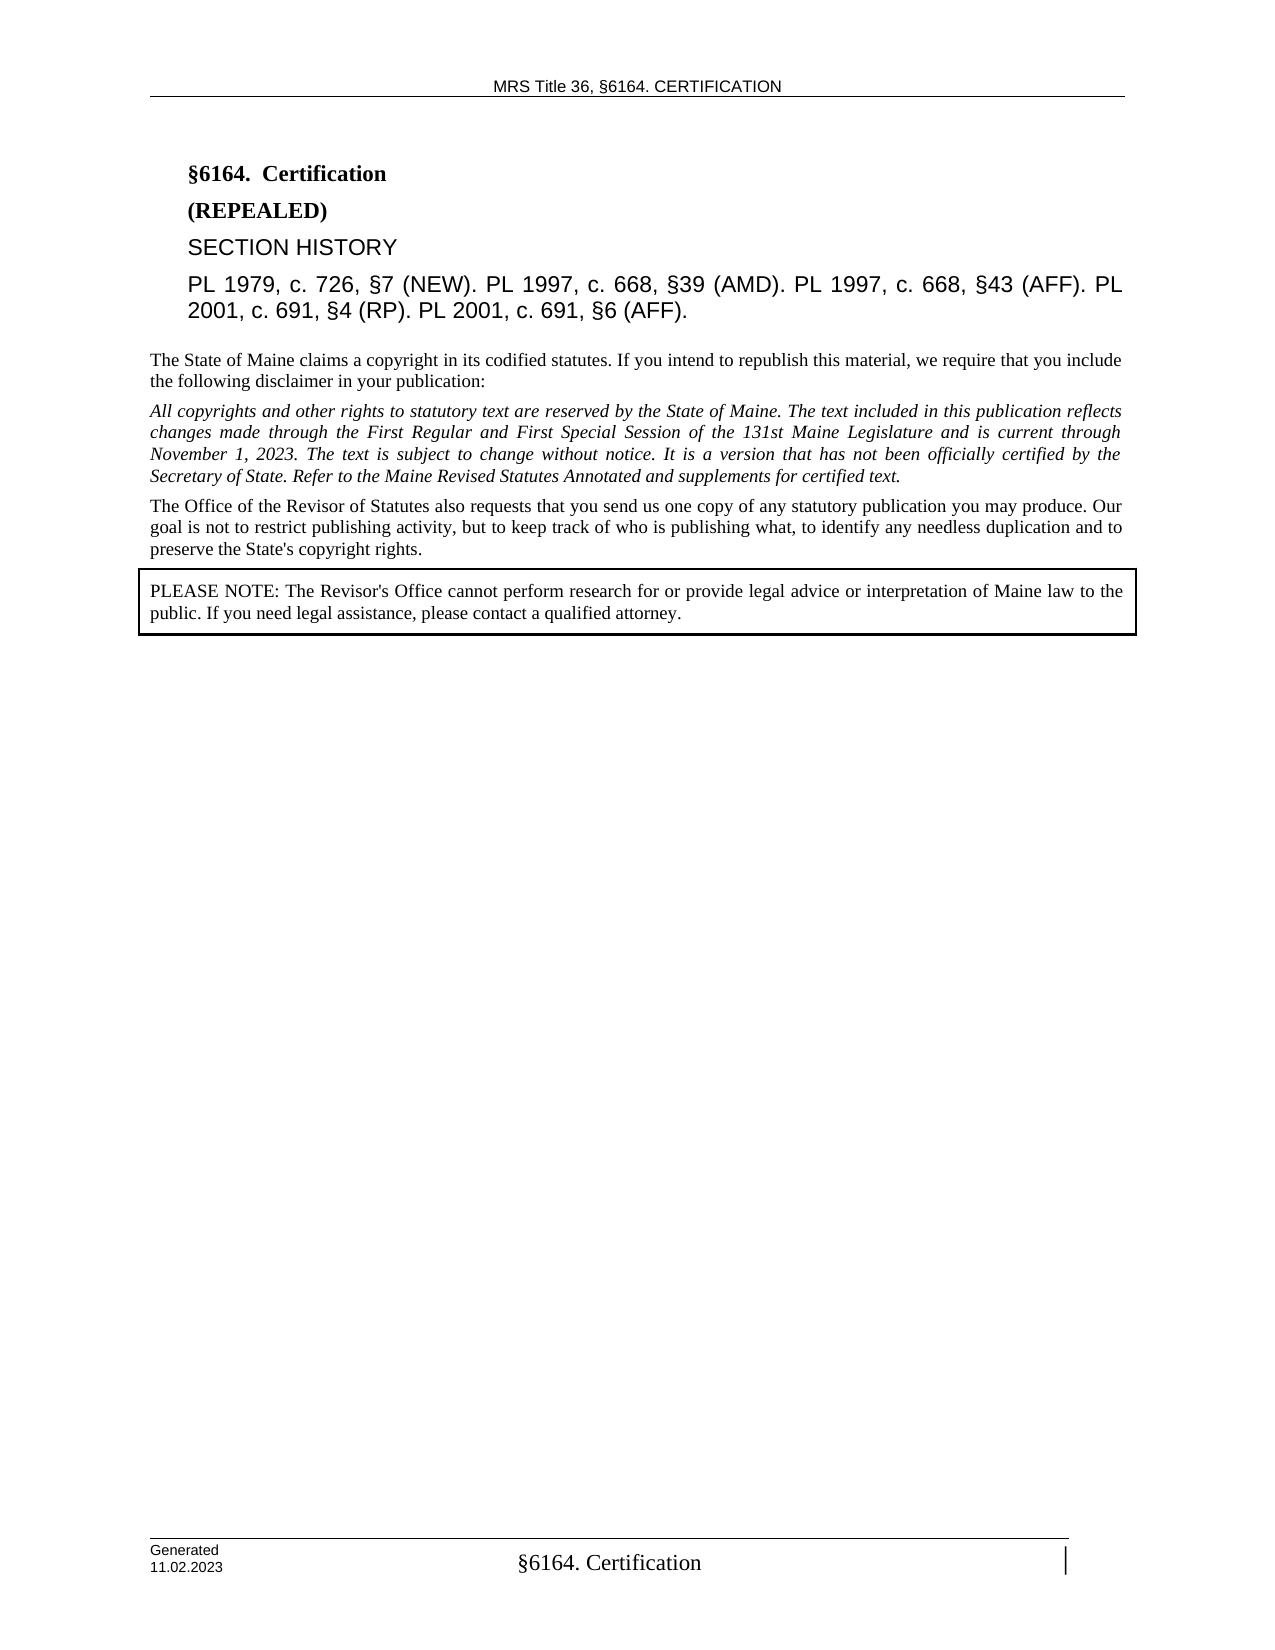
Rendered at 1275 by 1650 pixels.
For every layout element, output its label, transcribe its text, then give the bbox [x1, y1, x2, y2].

text PLEASE NOTE: The Revisor's Office cannot perform research for or provide legal advice or interpretation of Maine law to the public. If you need legal assistance, please contact a qualified attorney. [140, 570, 1135, 633]
text The State of Maine claims a copyright in its codified statutes. If you intend to republish this material, we require that you include the following disclaimer in your publication: [150, 348, 1125, 392]
text §6164. Certification [187, 160, 1125, 187]
text All copyrights and other rights to statutory text are reserved by the State of Maine. The text included in this publication reflects changes made through the First Regular and First Special Session of the 131st Maine Legislature and is current through November 1, 2023 . The text is subject to change without notice. It is a version that has not been officially certified by the Secretary of State. Refer to the Maine Revised Statutes Annotated and supplements for certified text. [150, 400, 1125, 486]
text The Office of the Revisor of Statutes also requests that you send us one copy of any statutory publication you may produce. Our goal is not to restrict publishing activity, but to keep track of who is publishing what, to identify any needless duplication and to preserve the State's copyright rights. [150, 494, 1125, 559]
text PL 1979, c. 726, §7 (NEW). PL 1997, c. 668, §39 (AMD). PL 1997, c. 668, §43 (AFF). PL 2001, c. 691, §4 (RP). PL 2001, c. 691, §6 (AFF). [187, 271, 1125, 323]
text SECTION HISTORY [187, 234, 1125, 260]
text (REPEALED) [187, 197, 1125, 223]
